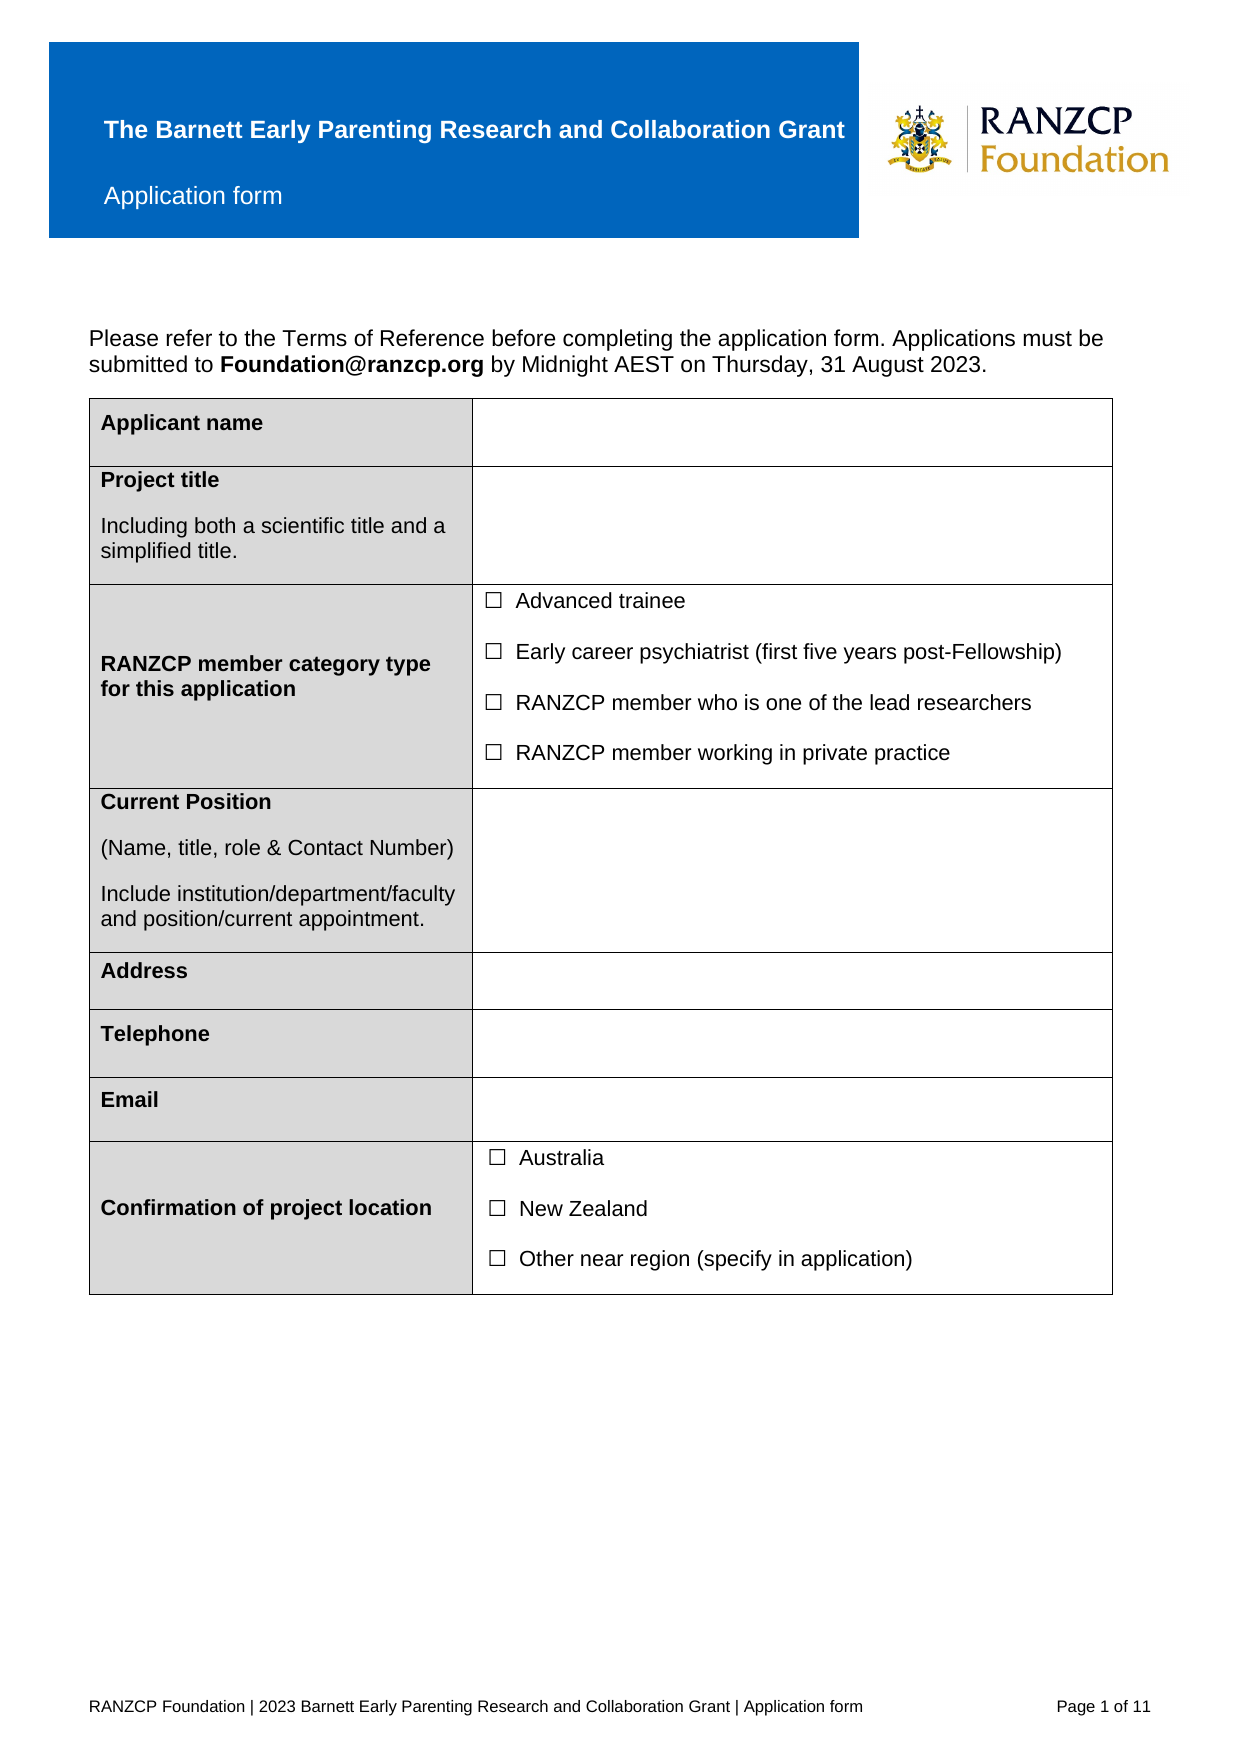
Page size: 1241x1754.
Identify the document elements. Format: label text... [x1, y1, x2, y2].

table_cell [473, 467, 1112, 584]
table_cell Telephone [90, 1010, 472, 1077]
table_cell Project title Including both a scientific title and a simplified title. [90, 467, 472, 584]
table_cell RANZCP member category type for this application [90, 585, 472, 788]
table_cell Current Position (Name, title, role & Contact Number) Include institution/department/faculty and position/current appointment. [90, 789, 472, 952]
table_header [473, 399, 1112, 466]
table_cell [473, 1078, 1112, 1141]
table_cell Advanced trainee Early career psychiatrist (first five years post-Fellowship) RANZCP member who is one of the lead researchers RANZCP member working in private practice [473, 585, 1112, 788]
table_cell Australia New Zealand Other near region (specify in application) [473, 1142, 1112, 1294]
text Please refer to the Terms of Reference before completing the application form. Applications must be submitted to Foundation@ranzcp.org by Midnight AEST on Thursday, 31 August 2023. [89, 324, 1152, 377]
table_header Applicant name [90, 399, 472, 466]
table_cell [473, 789, 1112, 952]
table_cell Confirmation of project location [90, 1142, 472, 1294]
table_cell [473, 1010, 1112, 1077]
picture [868, 82, 1191, 196]
table_cell [473, 953, 1112, 1009]
table_cell Address [90, 953, 472, 1009]
table_cell Email [90, 1078, 472, 1141]
